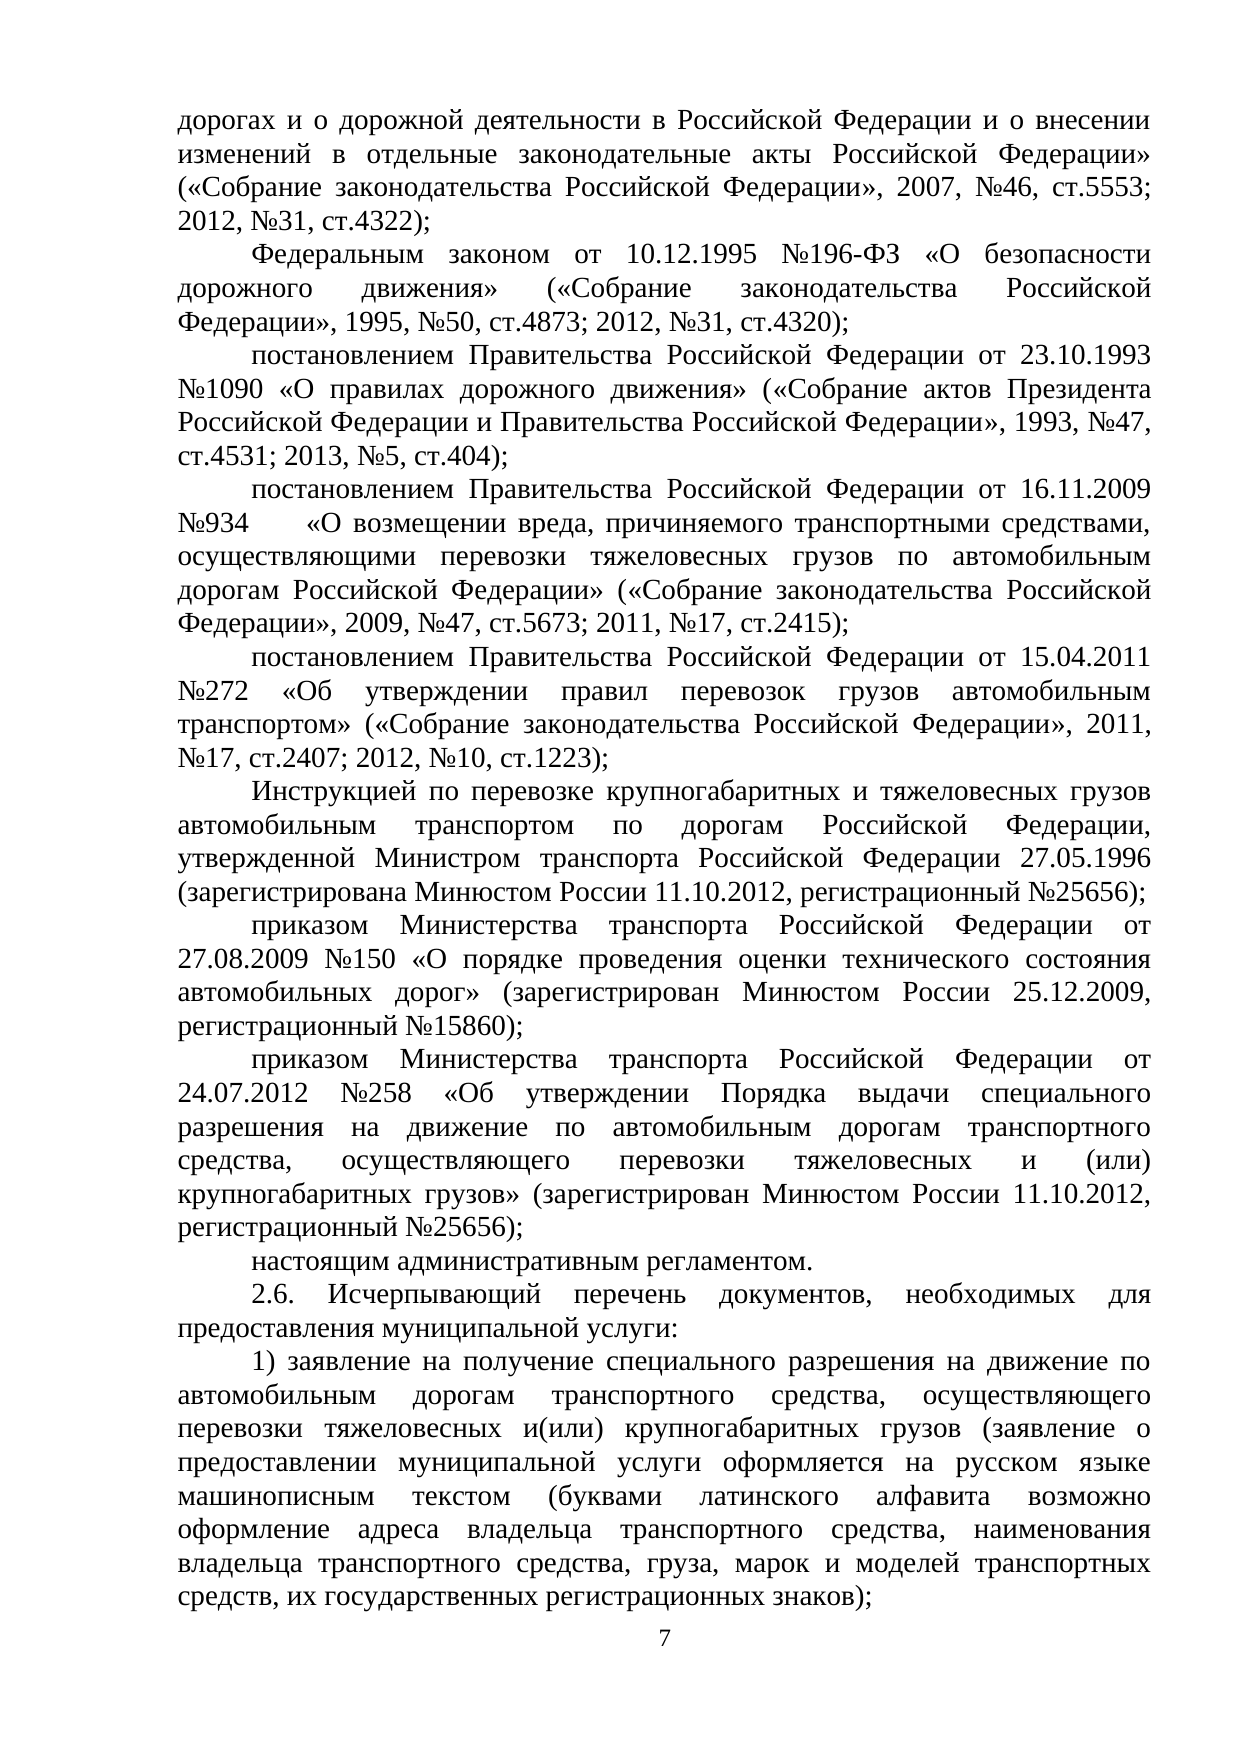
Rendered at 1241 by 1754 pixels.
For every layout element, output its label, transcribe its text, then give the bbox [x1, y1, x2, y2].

text Федеральным законом от 10.12.1995 №196-ФЗ «О безопасности дорожного движения» («Собрание законодательства Российской Федерации», 1995, №50, ст.4873; 2012, №31, ст.4320); [177, 237, 1152, 337]
text Инструкцией по перевозке крупногабаритных и тяжеловесных грузов автомобильным транспортом по дорогам Российской Федерации, утвержденной Министром транспорта Российской Федерации 27.05.1996 (зарегистрирована Минюстом России 11.10.2012, регистрационный №25656); [177, 773, 1152, 907]
text 2.6. Исчерпывающий перечень документов, необходимых для предоставления муниципальной услуги: [177, 1276, 1152, 1343]
text постановлением Правительства Российской Федерации от 15.04.2011 №272 «Об утверждении правил перевозок грузов автомобильным транспортом» («Собрание законодательства Российской Федерации», 2011, №17, ст.2407; 2012, №10, ст.1223); [177, 639, 1152, 773]
text постановлением Правительства Российской Федерации от 23.10.1993 №1090 «О правилах дорожного движения» («Собрание актов Президента Российской Федерации и Правительства Российской Федерации», 1993, №47, ст.4531; 2013, №5, ст.404); [177, 337, 1152, 471]
text приказом Министерства транспорта Российской Федерации от 27.08.2009 №150 «О порядке проведения оценки технического состояния автомобильных дорог» (зарегистрирован Минюстом России 25.12.2009, регистрационный №15860); [177, 907, 1152, 1042]
text настоящим административным регламентом. [177, 1243, 1152, 1276]
text 1) заявление на получение специального разрешения на движение по автомобильным дорогам транспортного средства, осуществляющего перевозки тяжеловесных и(или) крупногабаритных грузов (заявление о предоставлении муниципальной услуги оформляется на русском языке машинописным текстом (буквами латинского алфавита возможно оформление адреса владельца транспортного средства, наименования владельца транспортного средства, груза, марок и моделей транспортных средств, их государственных регистрационных знаков); [177, 1343, 1152, 1612]
text приказом Министерства транспорта Российской Федерации от 24.07.2012 №258 «Об утверждении Порядка выдачи специального разрешения на движение по автомобильным дорогам транспортного средства, осуществляющего перевозки тяжеловесных и (или) крупногабаритных грузов» (зарегистрирован Минюстом России 11.10.2012, регистрационный №25656); [177, 1042, 1152, 1243]
text постановлением Правительства Российской Федерации от 16.11.2009 №934 «О возмещении вреда, причиняемого транспортными средствами, осуществляющими перевозки тяжеловесных грузов по автомобильным дорогам Российской Федерации» («Собрание законодательства Российской Федерации», 2009, №47, ст.5673; 2011, №17, ст.2415); [177, 471, 1152, 639]
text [177, 102, 1152, 237]
